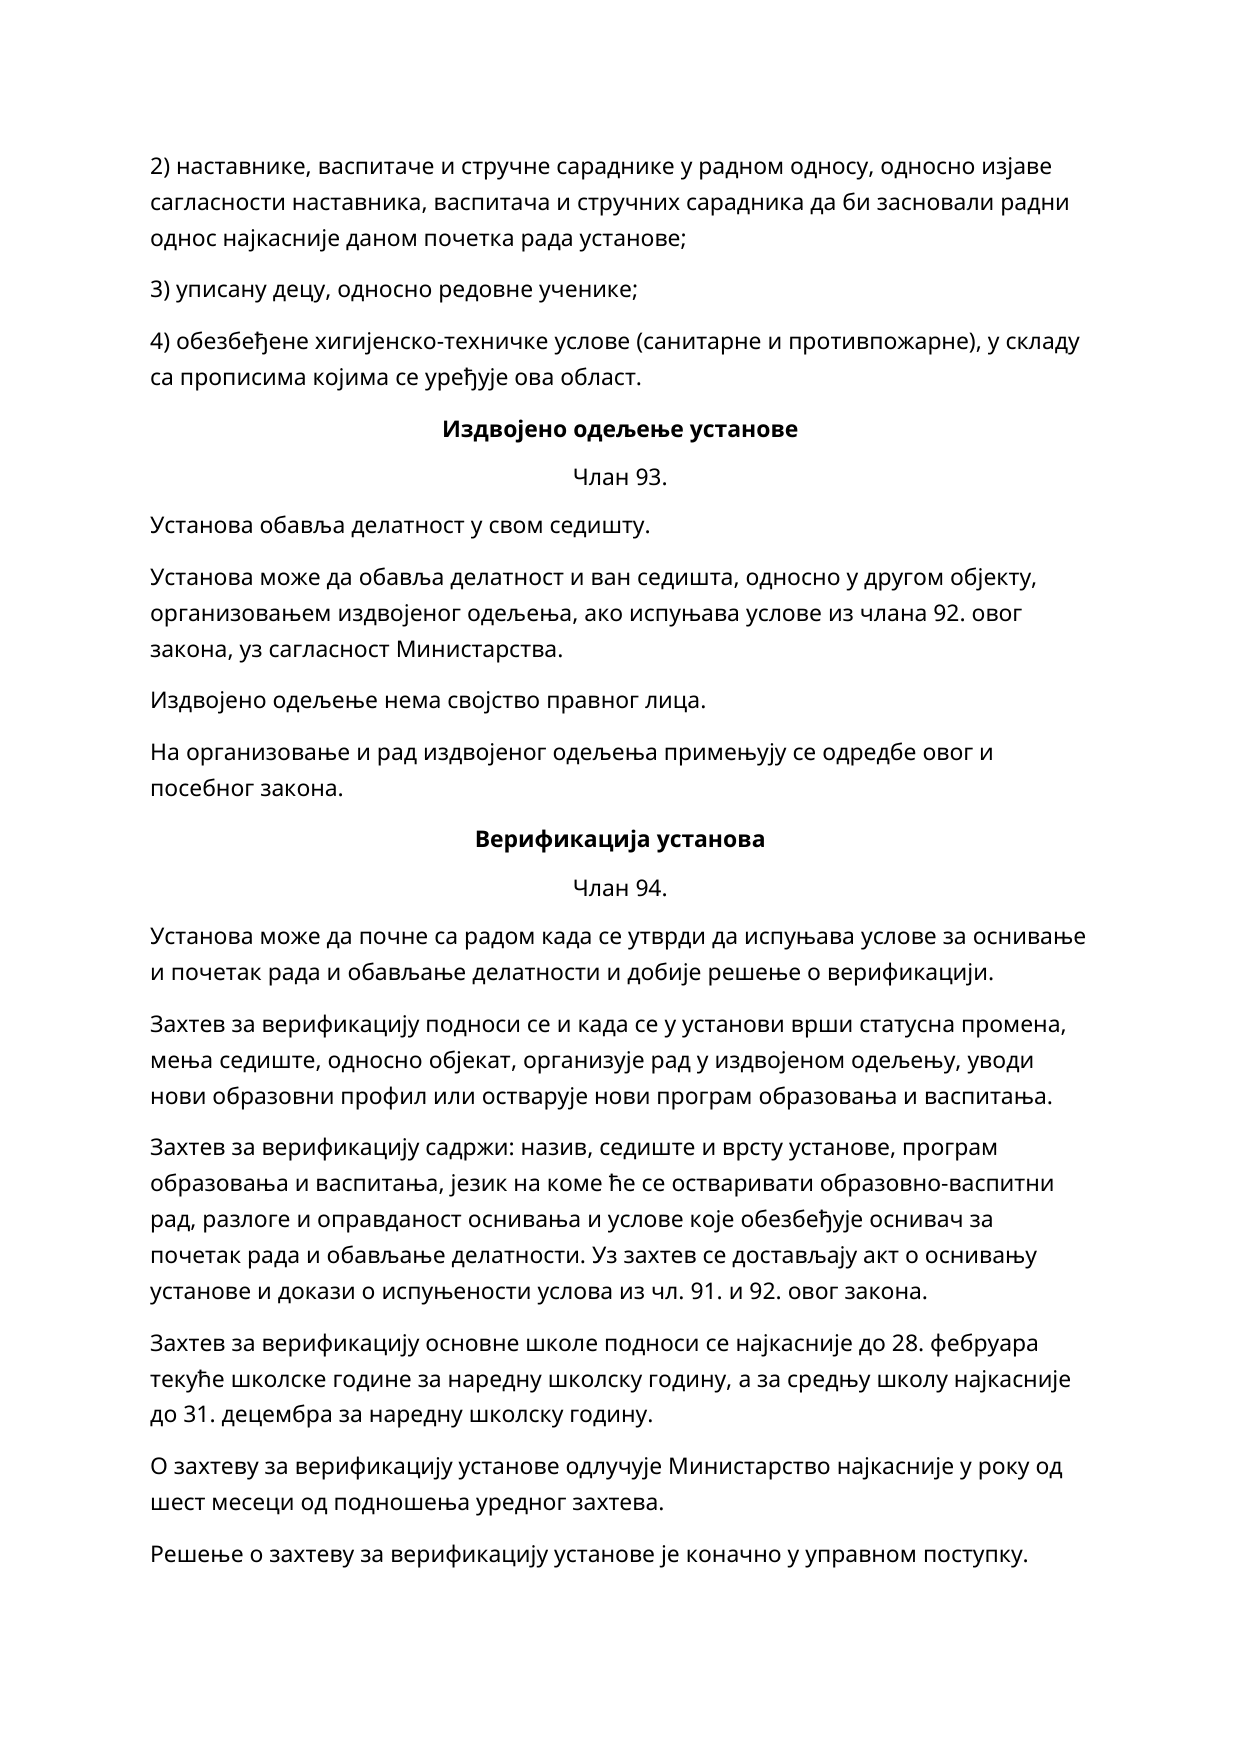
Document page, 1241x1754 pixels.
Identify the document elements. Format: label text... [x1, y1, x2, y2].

text На организовање и рад издвојеног одељења примењују се одредбе овог и посебног закона. [150, 736, 1090, 803]
text Установа може да почне са радом када се утврди да испуњава услове за оснивање и почетак рада и обављање делатности и добије решење о верификацији. [150, 920, 1090, 987]
text Установа може да обавља делатност и ван седишта, односно у другом објекту, организовањем издвојеног одељења, ако испуњава услове из члана 92. овог закона, уз сагласност Министарства. [150, 561, 1090, 664]
text Решење о захтеву за верификацију установе је коначно у управном поступку. [150, 1537, 1090, 1569]
text Захтев за верификацију подноси се и када се у установи врши статусна промена, мења седиште, односно објекат, организује рад у издвојеном одељењу, уводи нови образовни профил или остварује нови програм образовања и васпитања. [150, 1008, 1090, 1111]
text Члан 93. [150, 461, 1090, 492]
text Издвојено одељење установе [150, 412, 1090, 444]
text 2) наставнике, васпитаче и стручне сараднике у радном односу, односно изјаве сагласности наставника, васпитача и стручних сарадника да би засновали радни однос најкасније даном почетка рада установе; [150, 150, 1090, 253]
text Издвојено одељење нема својство правног лица. [150, 684, 1090, 716]
text 3) уписану децу, односно редовне ученике; [150, 273, 1090, 305]
text Верификација установа [150, 823, 1090, 855]
text О захтеву за верификацију установе одлучује Министарство најкасније у року од шест месеци од подношења уредног захтева. [150, 1450, 1090, 1517]
text Захтев за верификацију садржи: назив, седиште и врсту установе, програм образовања и васпитања, језик на коме ће се остваривати образовно-васпитни рад, разлоге и оправданост оснивања и услове које обезбеђује оснивач за почетак рада и обављање делатности. Уз захтев се достављају акт о оснивању установе и докази о испуњености услова из чл. 91. и 92. овог закона. [150, 1131, 1090, 1306]
text 4) обезбеђене хигијенско-техничке услове (санитарне и противпожарне), у складу са прописима којима се уређује ова област. [150, 325, 1090, 392]
text Захтев за верификацију основне школе подноси се најкасније до 28. фебруара текуће школске године за наредну школску годину, а за средњу школу најкасније до 31. децембра за наредну школску годину. [150, 1327, 1090, 1430]
text Члан 94. [150, 872, 1090, 903]
text Установа обавља делатност у свом седишту. [150, 509, 1090, 541]
